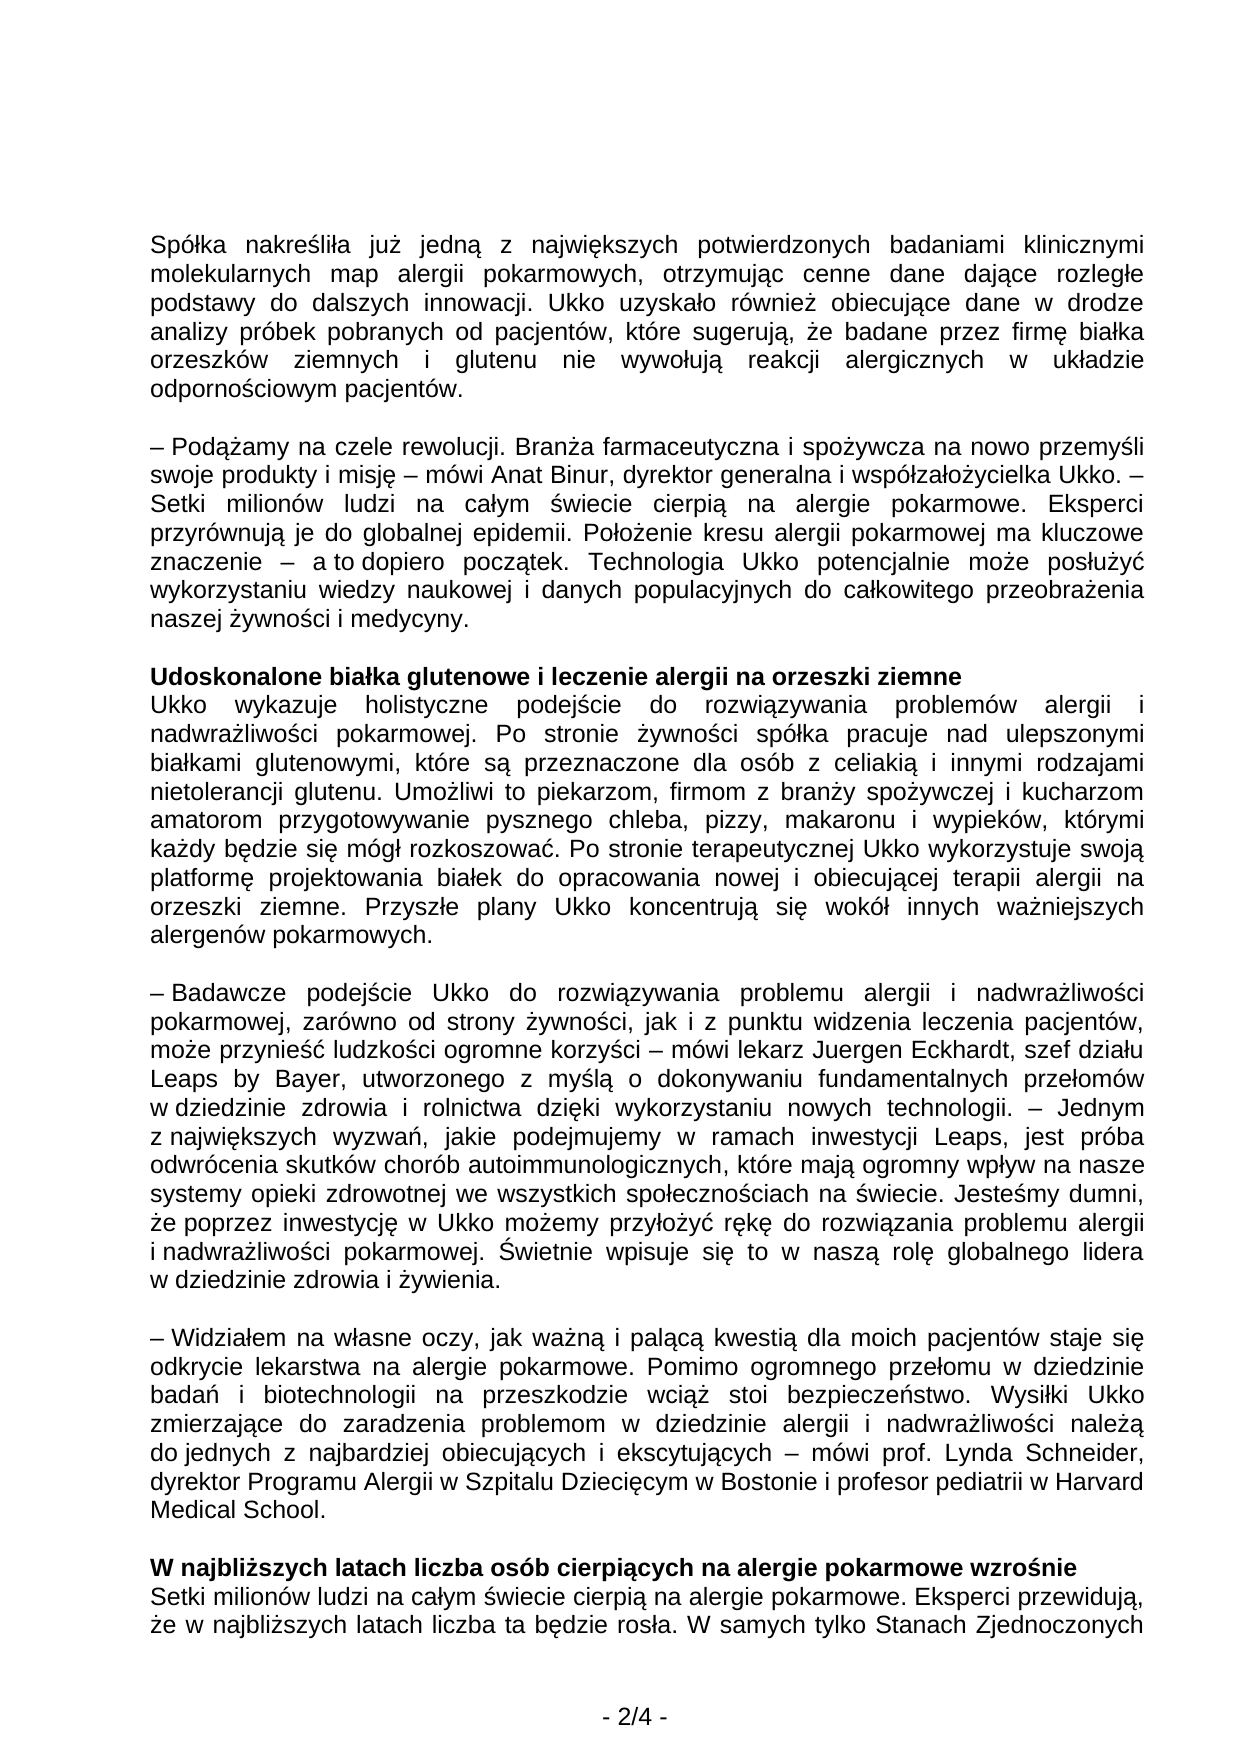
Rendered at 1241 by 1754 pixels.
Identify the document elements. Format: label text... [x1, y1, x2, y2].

text Spółka nakreśliła już jedną z największych potwierdzonych badaniami klinicznymi molekularnych map alergii pokarmowych, otrzymując cenne dane dające rozległe podstawy do dalszych innowacji. Ukko uzyskało również obiecujące dane w drodze analizy próbek pobranych od pacjentów, które sugerują, że badane przez firmę białka orzeszków ziemnych i glutenu nie wywołują reakcji alergicznych w układzie odpornościowym pacjentów. [150, 230, 1146, 403]
text W najbliższych latach liczba osób cierpiących na alergie pokarmowe wzrośnie [150, 1553, 1146, 1582]
text – Badawcze podejście Ukko do rozwiązywania problemu alergii i nadwrażliwości pokarmowej, zarówno od strony żywności, jak i z punktu widzenia leczenia pacjentów, może przynieść ludzkości ogromne korzyści – mówi lekarz Juergen Eckhardt, szef działu Leaps by Bayer, utworzonego z myślą o dokonywaniu fundamentalnych przełomów w dziedzinie zdrowia i rolnictwa dzięki wykorzystaniu nowych technologii. – Jednym z największych wyzwań, jakie podejmujemy w ramach inwestycji Leaps, jest próba odwrócenia skutków chorób autoimmunologicznych, które mają ogromny wpływ na nasze systemy opieki zdrowotnej we wszystkich społecznościach na świecie. Jesteśmy dumni, że poprzez inwestycję w Ukko możemy przyłożyć rękę do rozwiązania problemu alergii i nadwrażliwości pokarmowej. Świetnie wpisuje się to w naszą rolę globalnego lidera w dziedzinie zdrowia i żywienia. [150, 978, 1146, 1294]
text Ukko wykazuje holistyczne podejście do rozwiązywania problemów alergii i nadwrażliwości pokarmowej. Po stronie żywności spółka pracuje nad ulepszonymi białkami glutenowymi, które są przeznaczone dla osób z celiakią i innymi rodzajami nietolerancji glutenu. Umożliwi to piekarzom, firmom z branży spożywczej i kucharzom amatorom przygotowywanie pysznego chleba, pizzy, makaronu i wypieków, którymi każdy będzie się mógł rozkoszować. Po stronie terapeutycznej Ukko wykorzystuje swoją platformę projektowania białek do opracowania nowej i obiecującej terapii alergii na orzeszki ziemne. Przyszłe plany Ukko koncentrują się wokół innych ważniejszych alergenów pokarmowych. [150, 690, 1146, 949]
text – Podążamy na czele rewolucji. Branża farmaceutyczna i spożywcza na nowo przemyśli swoje produkty i misję – mówi Anat Binur, dyrektor generalna i współzałożycielka Ukko. – Setki milionów ludzi na całym świecie cierpią na alergie pokarmowe. Eksperci przyrównują je do globalnej epidemii. Położenie kresu alergii pokarmowej ma kluczowe znaczenie – a to dopiero początek. Technologia Ukko potencjalnie może posłużyć wykorzystaniu wiedzy naukowej i danych populacyjnych do całkowitego przeobrażenia naszej żywności i medycyny. [150, 432, 1146, 633]
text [150, 1582, 1146, 1639]
text – Widziałem na własne oczy, jak ważną i palącą kwestią dla moich pacjentów staje się odkrycie lekarstwa na alergie pokarmowe. Pomimo ogromnego przełomu w dziedzinie badań i biotechnologii na przeszkodzie wciąż stoi bezpieczeństwo. Wysiłki Ukko zmierzające do zaradzenia problemom w dziedzinie alergii i nadwrażliwości należą do jednych z najbardziej obiecujących i ekscytujących – mówi prof. Lynda Schneider, dyrektor Programu Alergii w Szpitalu Dziecięcym w Bostonie i profesor pediatrii w Harvard Medical School. [150, 1323, 1146, 1524]
text Udoskonalone białka glutenowe i leczenie alergii na orzeszki ziemne [150, 662, 1146, 690]
